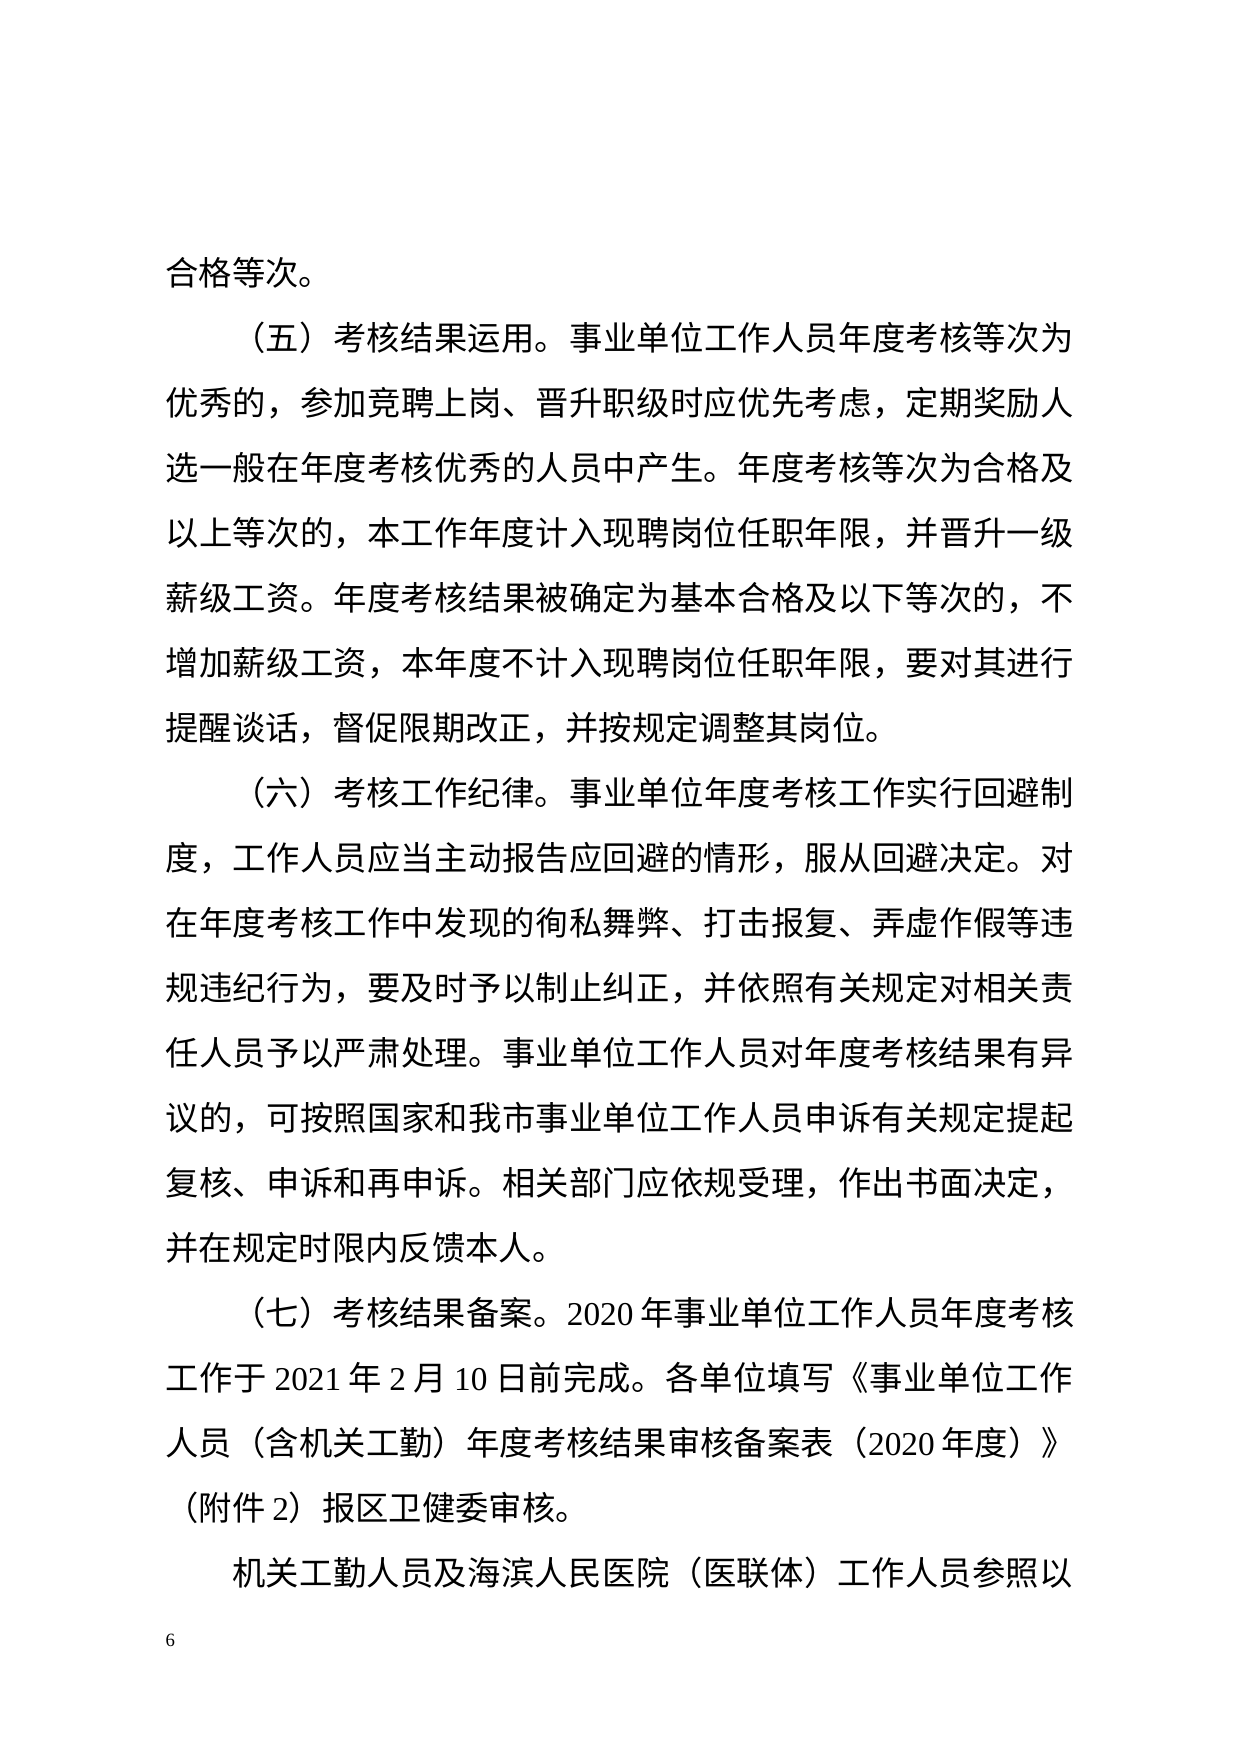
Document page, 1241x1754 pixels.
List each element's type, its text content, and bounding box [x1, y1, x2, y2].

text （五）考核结果运用。事业单位工作人员年度考核等次为优秀的，参加竞聘上岗、晋升职级时应优先考虑，定期奖励人选一般在年度考核优秀的人员中产生。年度考核等次为合格及以上等次的，本工作年度计入现聘岗位任职年限，并晋升一级薪级工资。年度考核结果被确定为基本合格及以下等次的，不增加薪级工资，本年度不计入现聘岗位任职年限，要对其进行提醒谈话，督促限期改正，并按规定调整其岗位。 [165, 304, 1075, 759]
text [165, 239, 1075, 304]
text （七）考核结果备案。2020年事业单位工作人员年度考核工作于2021年2月10日前完成。各单位填写《事业单位工作人员（含机关工勤）年度考核结果审核备案表（2020年度）》（附件2）报区卫健委审核。 [165, 1279, 1075, 1539]
text （六）考核工作纪律。事业单位年度考核工作实行回避制度，工作人员应当主动报告应回避的情形，服从回避决定。对在年度考核工作中发现的徇私舞弊、打击报复、弄虚作假等违规违纪行为，要及时予以制止纠正，并依照有关规定对相关责任人员予以严肃处理。事业单位工作人员对年度考核结果有异议的，可按照国家和我市事业单位工作人员申诉有关规定提起复核、申诉和再申诉。相关部门应依规受理，作出书面决定，并在规定时限内反馈本人。 [165, 759, 1075, 1279]
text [165, 1539, 1075, 1604]
